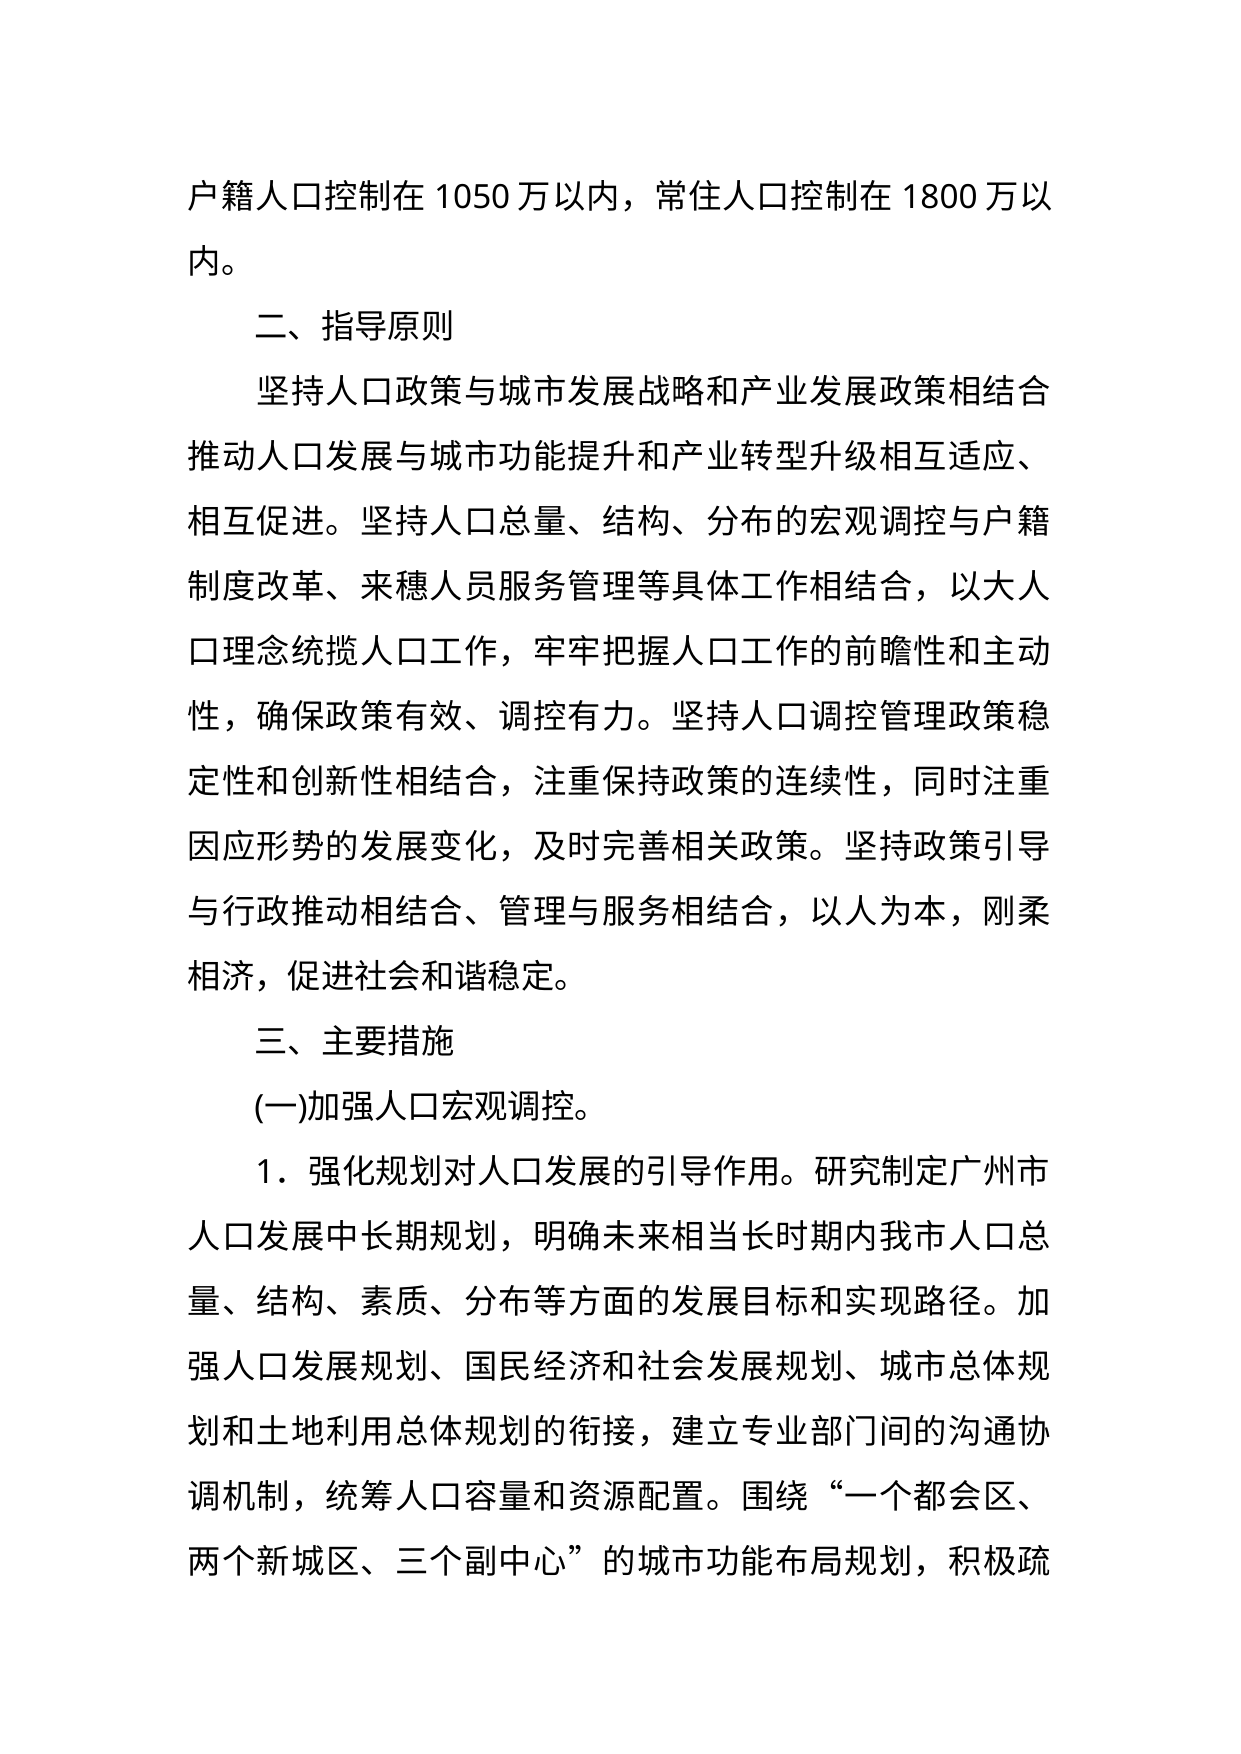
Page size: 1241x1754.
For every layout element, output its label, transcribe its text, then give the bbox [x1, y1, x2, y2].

text 二、指导原则 [187, 292, 1053, 357]
text 坚持人口政策与城市发展战略和产业发展政策相结合，推动人口发展与城市功能提升和产业转型升级相互适应、相互促进。坚持人口总量、结构、分布的宏观调控与户籍制度改革、来穗人员服务管理等具体工作相结合，以大人口理念统揽人口工作，牢牢把握人口工作的前瞻性和主动性，确保政策有效、调控有力。坚持人口调控管理政策稳定性和创新性相结合，注重保持政策的连续性，同时注重因应形势的发展变化，及时完善相关政策。坚持政策引导与行政推动相结合、管理与服务相结合，以人为本，刚柔相济，促进社会和谐稳定。 [187, 357, 1053, 1007]
text (一)加强人口宏观调控。 [187, 1072, 1053, 1137]
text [187, 162, 1053, 292]
text 三、主要措施 [187, 1007, 1053, 1072]
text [187, 1137, 1053, 1592]
